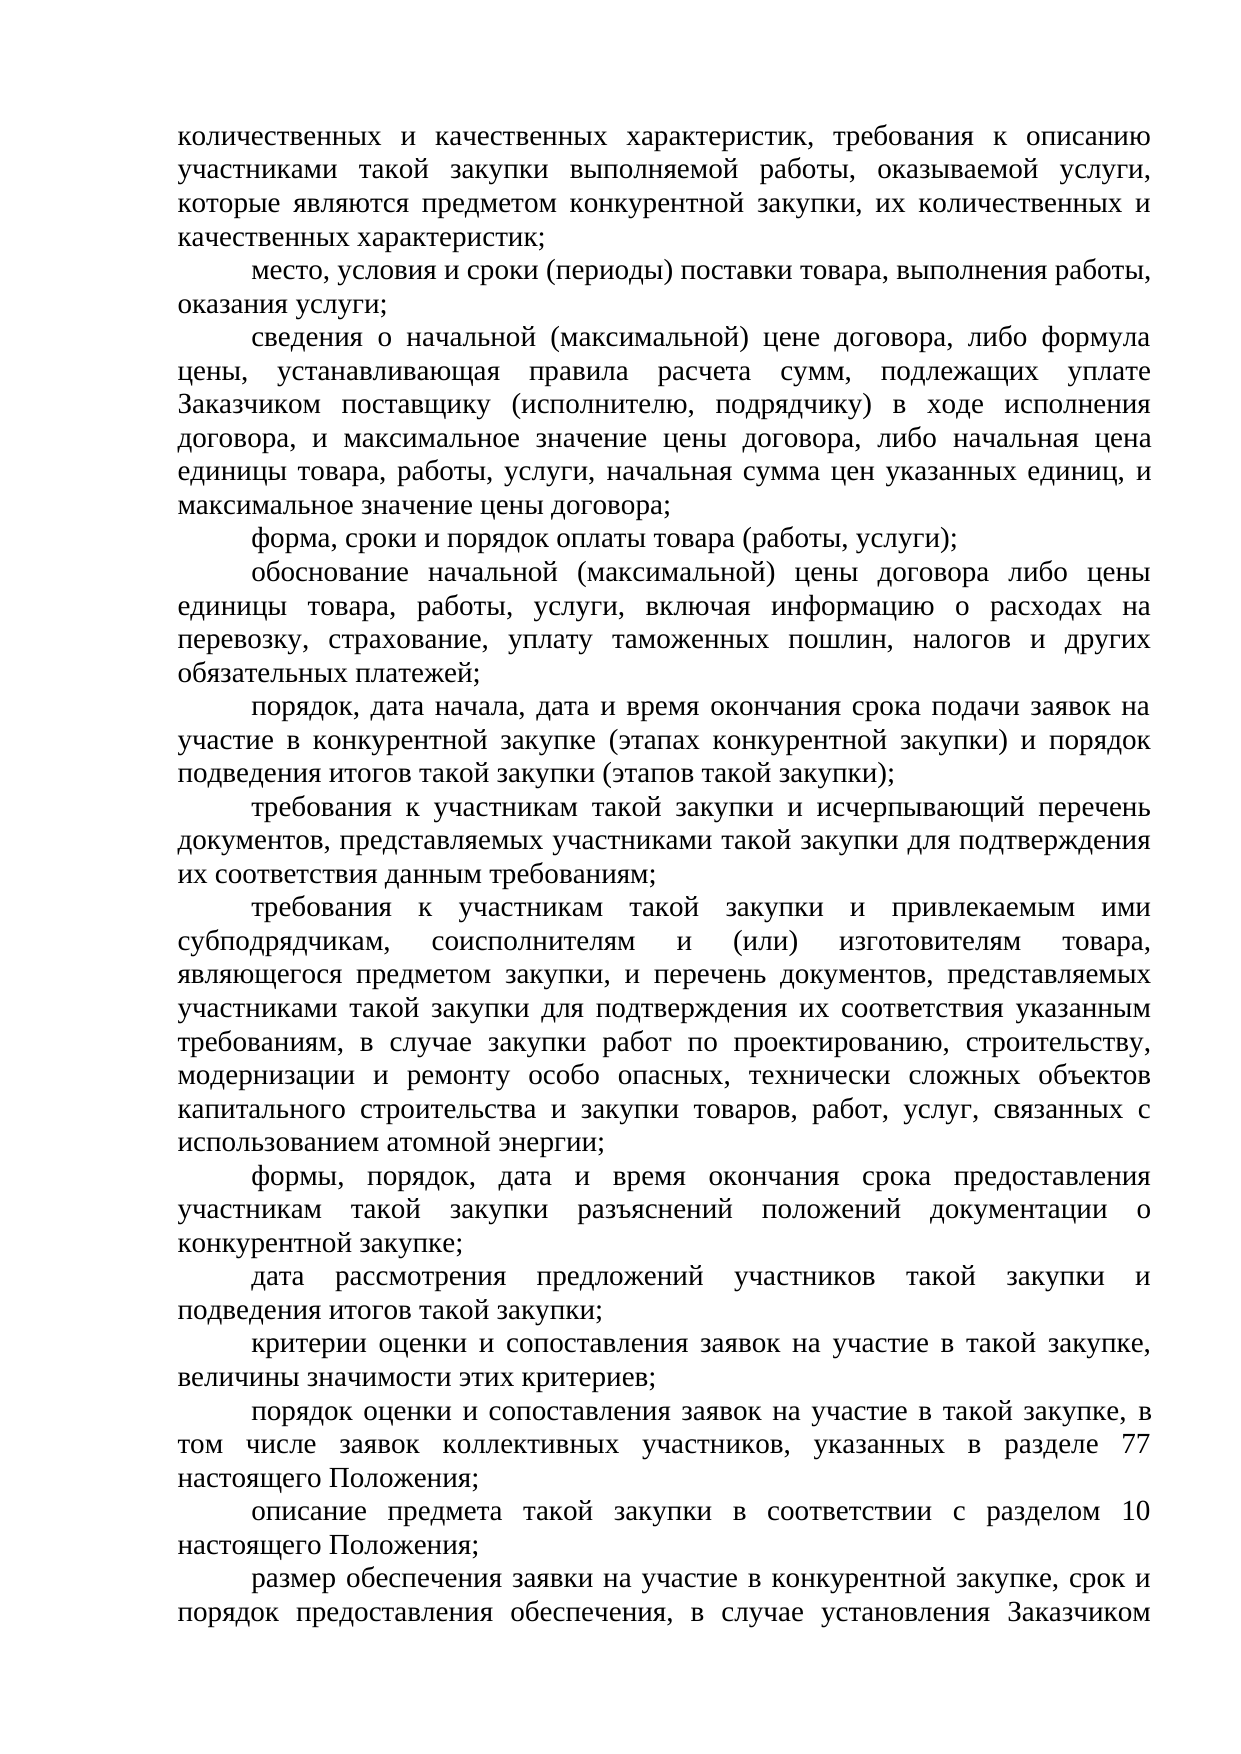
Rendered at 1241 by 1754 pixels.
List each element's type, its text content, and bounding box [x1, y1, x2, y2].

text требования к участникам такой закупки и исчерпывающий перечень документов, представляемых участниками такой закупки для подтверждения их соответствия данным требованиям; [177, 789, 1152, 889]
text требования к участникам такой закупки и привлекаемым ими субподрядчикам, соисполнителям и (или) изготовителям товара, являющегося предметом закупки, и перечень документов, представляемых участниками такой закупки для подтверждения их соответствия указанным требованиям, в случае закупки работ по проектированию, строительству, модернизации и ремонту особо опасных, технически сложных объектов капитального строительства и закупки товаров, работ, услуг, связанных с использованием атомной энергии; [177, 889, 1152, 1158]
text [177, 1560, 1152, 1627]
text описание предмета такой закупки в соответствии с разделом 10 настоящего Положения; [177, 1493, 1152, 1560]
text дата рассмотрения предложений участников такой закупки и подведения итогов такой закупки; [177, 1258, 1152, 1326]
text место, условия и сроки (периоды) поставки товара, выполнения работы, оказания услуги; [177, 252, 1152, 319]
text сведения о начальной (максимальной) цене договора, либо формула цены, устанавливающая правила расчета сумм, подлежащих уплате Заказчиком поставщику (исполнителю, подрядчику) в ходе исполнения договора, и максимальное значение цены договора, либо начальная цена единицы товара, работы, услуги, начальная сумма цен указанных единиц, и максимальное значение цены договора; [177, 319, 1152, 521]
text обоснование начальной (максимальной) цены договора либо цены единицы товара, работы, услуги, включая информацию о расходах на перевозку, страхование, уплату таможенных пошлин, налогов и других обязательных платежей; [177, 554, 1152, 688]
text форма, сроки и порядок оплаты товара (работы, услуги); [177, 521, 1152, 554]
text критерии оценки и сопоставления заявок на участие в такой закупке, величины значимости этих критериев; [177, 1326, 1152, 1393]
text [177, 118, 1152, 252]
text формы, порядок, дата и время окончания срока предоставления участникам такой закупки разъяснений положений документации о конкурентной закупке; [177, 1158, 1152, 1258]
text порядок, дата начала, дата и время окончания срока подачи заявок на участие в конкурентной закупке (этапах конкурентной закупки) и порядок подведения итогов такой закупки (этапов такой закупки); [177, 688, 1152, 789]
text порядок оценки и сопоставления заявок на участие в такой закупке, в том числе заявок коллективных участников, указанных в разделе 77 настоящего Положения; [177, 1393, 1152, 1493]
